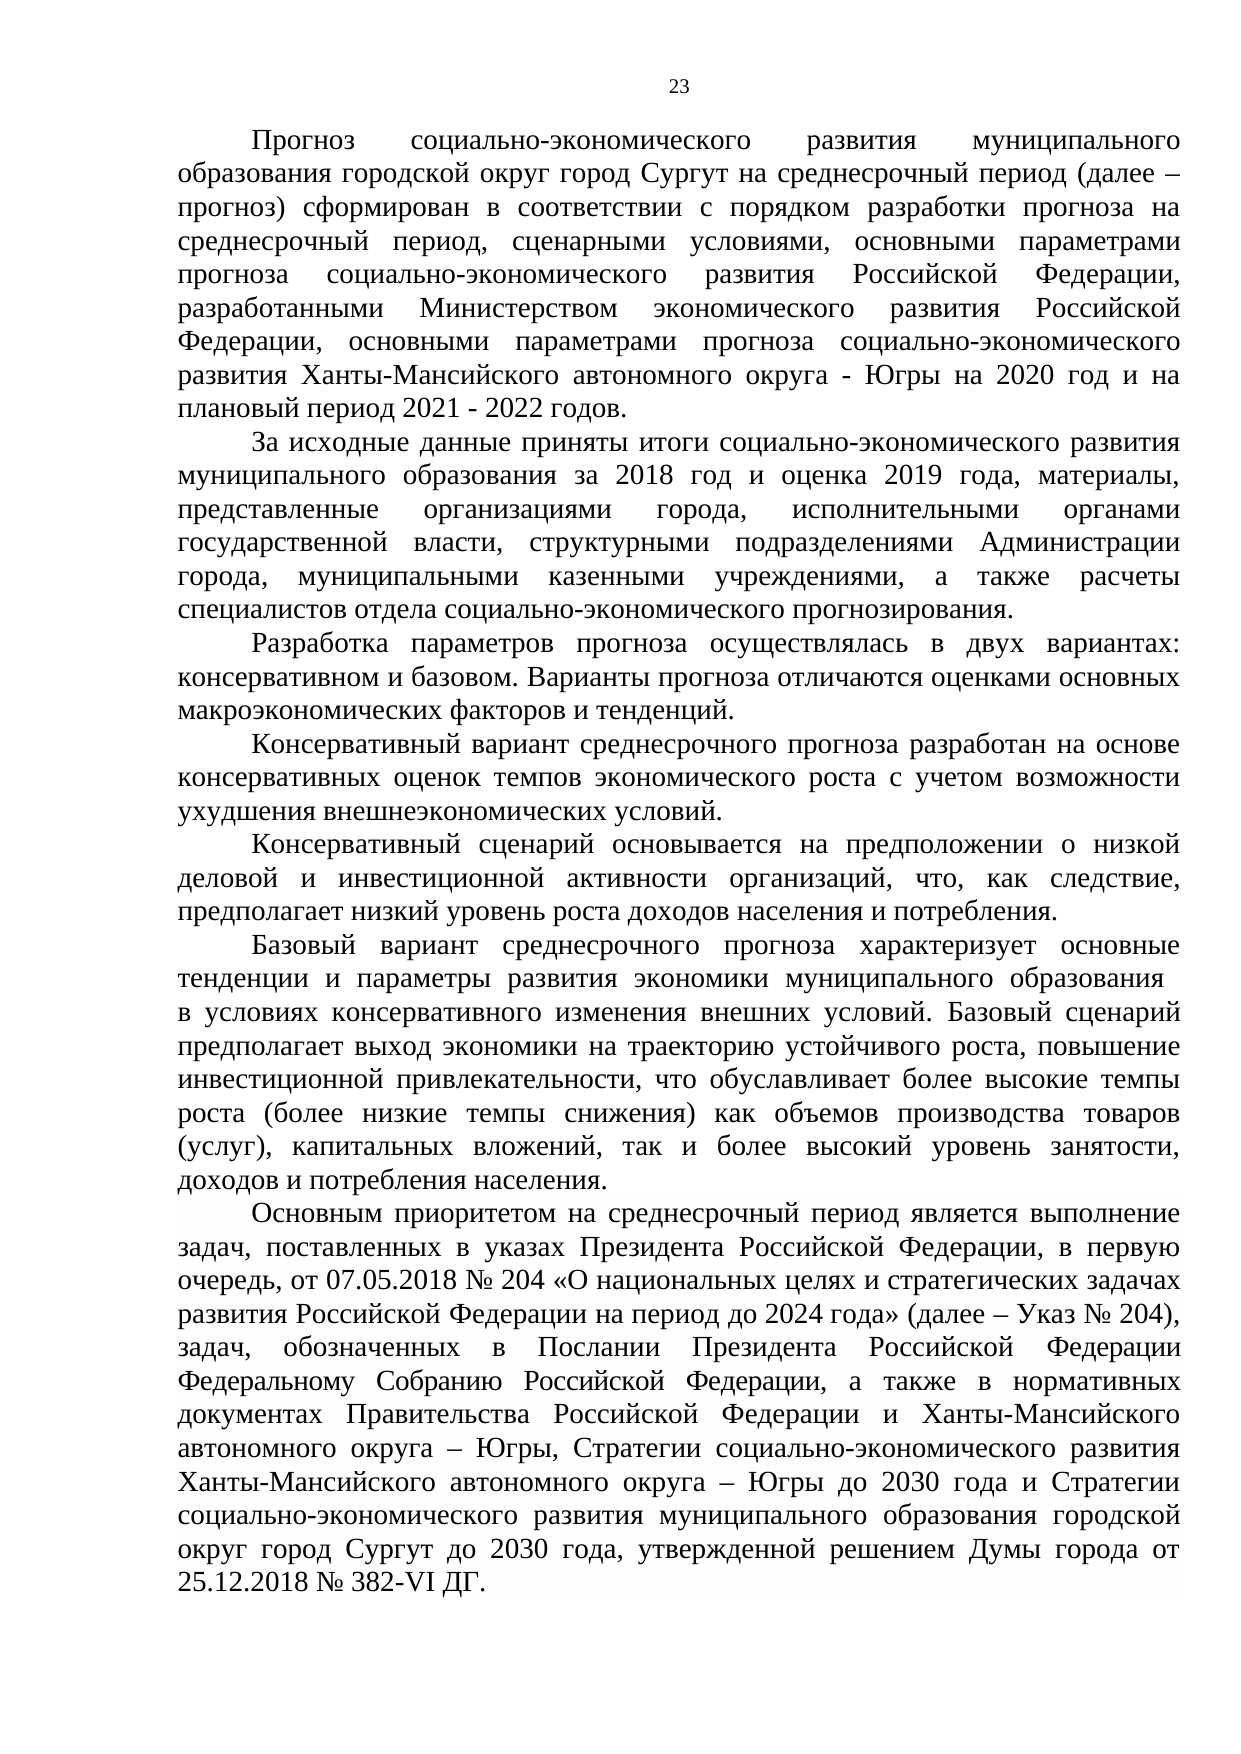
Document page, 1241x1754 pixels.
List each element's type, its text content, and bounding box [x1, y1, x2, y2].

text Прогноз социально-экономического развития муниципального образования городской округ город Сургут на среднесрочный период (далее – прогноз) сформирован в соответствии с порядком разработки прогноза на среднесрочный период, сценарными условиями, основными параметрами прогноза социально-экономического развития Российской Федерации, разработанными Министерством экономического развития Российской Федерации, основными параметрами прогноза социально-экономического развития Ханты-Мансийского автономного округа - Югры на 2020 год и на плановый период 2021 - 2022 годов. [177, 122, 1181, 424]
text Базовый вариант среднесрочного прогноза характеризует основные тенденции и параметры развития экономики муниципального образования в условиях консервативного изменения внешних условий. Базовый сценарий предполагает выход экономики на траекторию устойчивого роста, повышение инвестиционной привлекательности, что обуславливает более высокие темпы роста (более низкие темпы снижения) как объемов производства товаров (услуг), капитальных вложений, так и более высокий уровень занятости, доходов и потребления населения. [177, 927, 1181, 1195]
text Консервативный сценарий основывается на предположении о низкой деловой и инвестиционной активности организаций, что, как следствие, предполагает низкий уровень роста доходов населения и потребления. [177, 826, 1181, 927]
text Консервативный вариант среднесрочного прогноза разработан на основе консервативных оценок темпов экономического роста с учетом возможности ухудшения внешнеэкономических условий. [177, 726, 1181, 826]
text Основным приоритетом на среднесрочный период является выполнение задач, поставленных в указах Президента Российской Федерации, в первую очередь, от 07.05.2018 № 204 «О национальных целях и стратегических задачах развития Российской Федерации на период до 2024 года» (далее – Указ № 204), задач, обозначенных в Послании Президента Российской Федерации Федеральному Собранию Российской Федерации, а также в нормативных документах Правительства Российской Федерации и Ханты-Мансийского автономного округа – Югры, Стратегии социально-экономического развития Ханты-Мансийского автономного округа – Югры до 2030 года и Стратегии социально-экономического развития муниципального образования городской округ город Сургут до 2030 года, утвержденной решением Думы города от 25.12.2018 № 382-VI ДГ. [177, 1195, 1181, 1598]
text За исходные данные приняты итоги социально-экономического развития муниципального образования за 2018 год и оценка 2019 года, материалы, представленные организациями города, исполнительными органами государственной власти, структурными подразделениями Администрации города, муниципальными казенными учреждениями, а также расчеты специалистов отдела социально-экономического прогнозирования. [177, 424, 1181, 625]
text Разработка параметров прогноза осуществлялась в двух вариантах: консервативном и базовом. Варианты прогноза отличаются оценками основных макроэкономических факторов и тенденций. [177, 625, 1181, 726]
